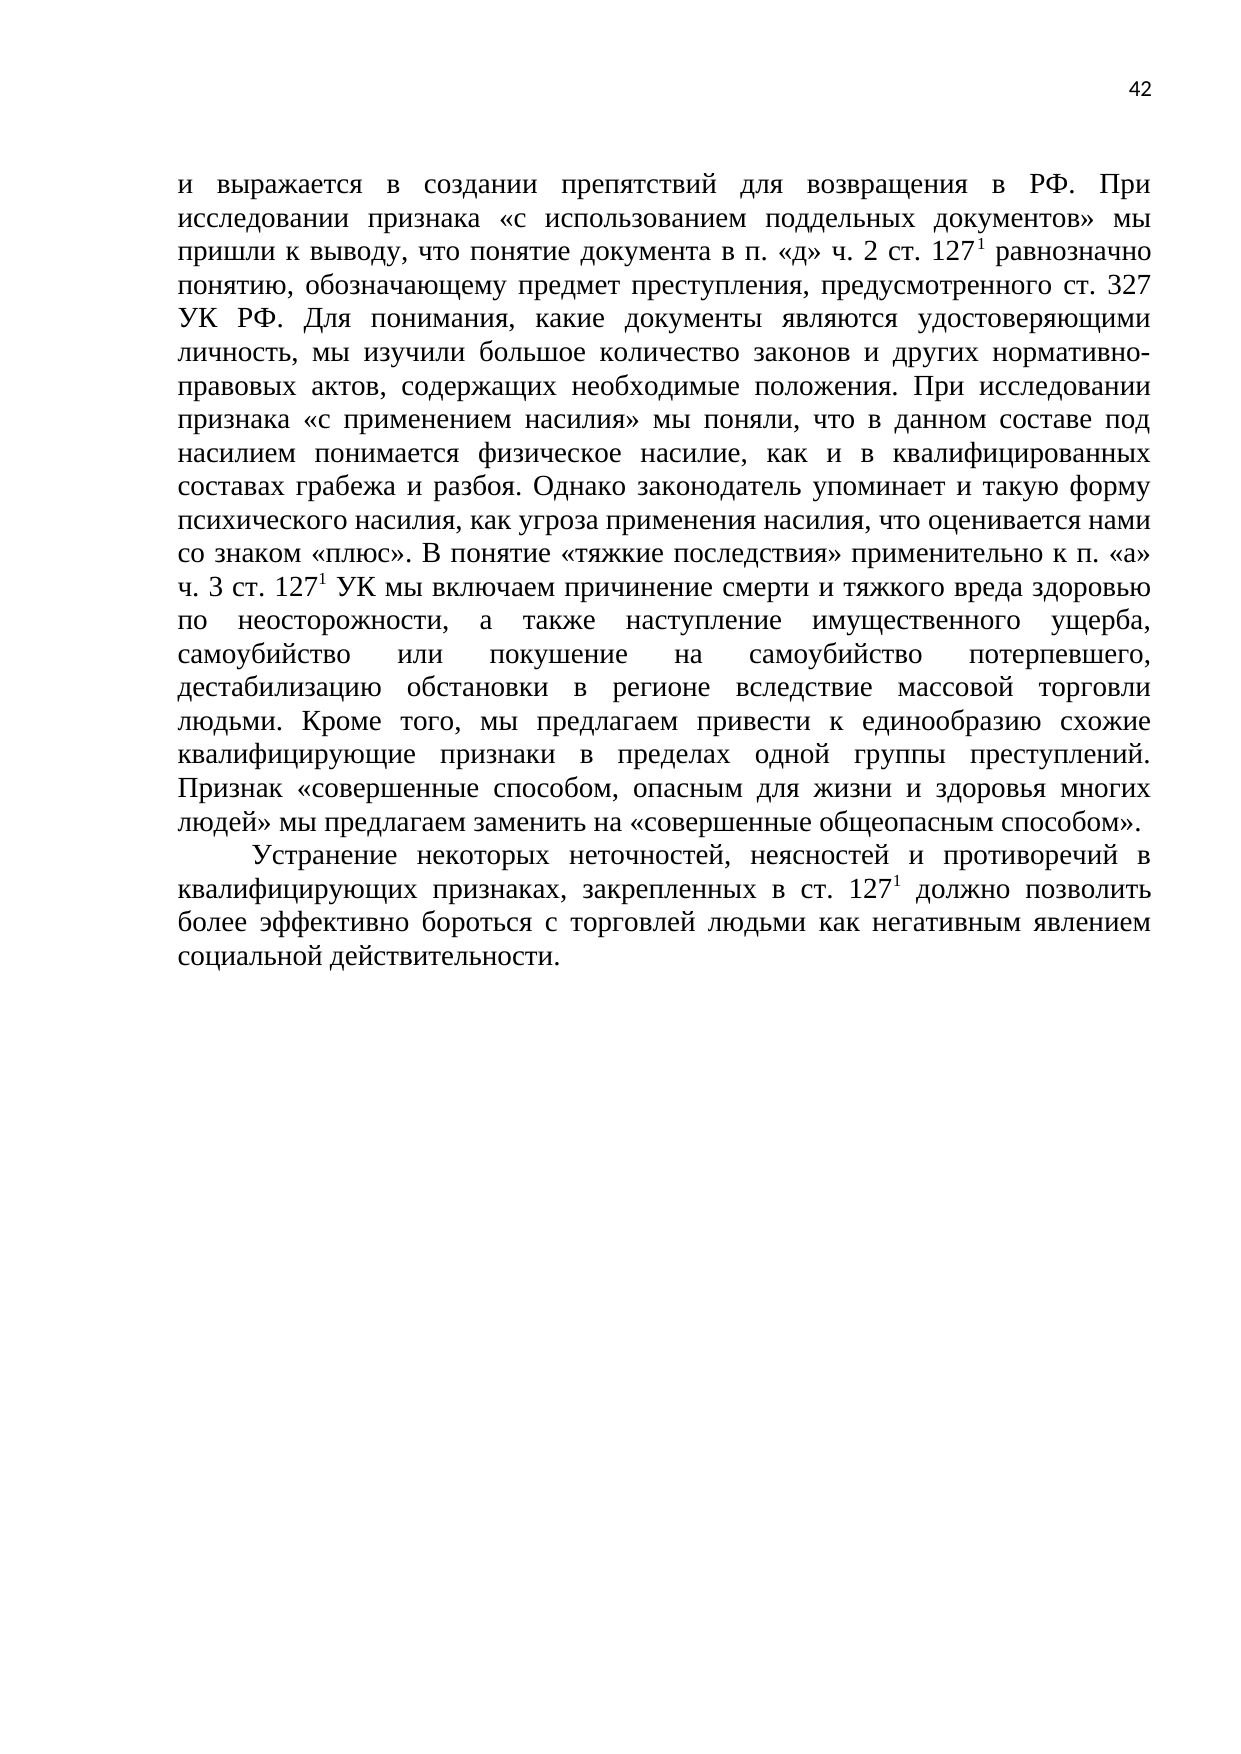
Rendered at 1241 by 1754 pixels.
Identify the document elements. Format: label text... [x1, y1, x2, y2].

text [177, 166, 1152, 837]
text Устранение некоторых неточностей, неясностей и противоречий в квалифицирующих признаках, закрепленных в ст. 1271 должно позволить более эффективно бороться с торговлей людьми как негативным явлением социальной действительности. [177, 837, 1152, 971]
